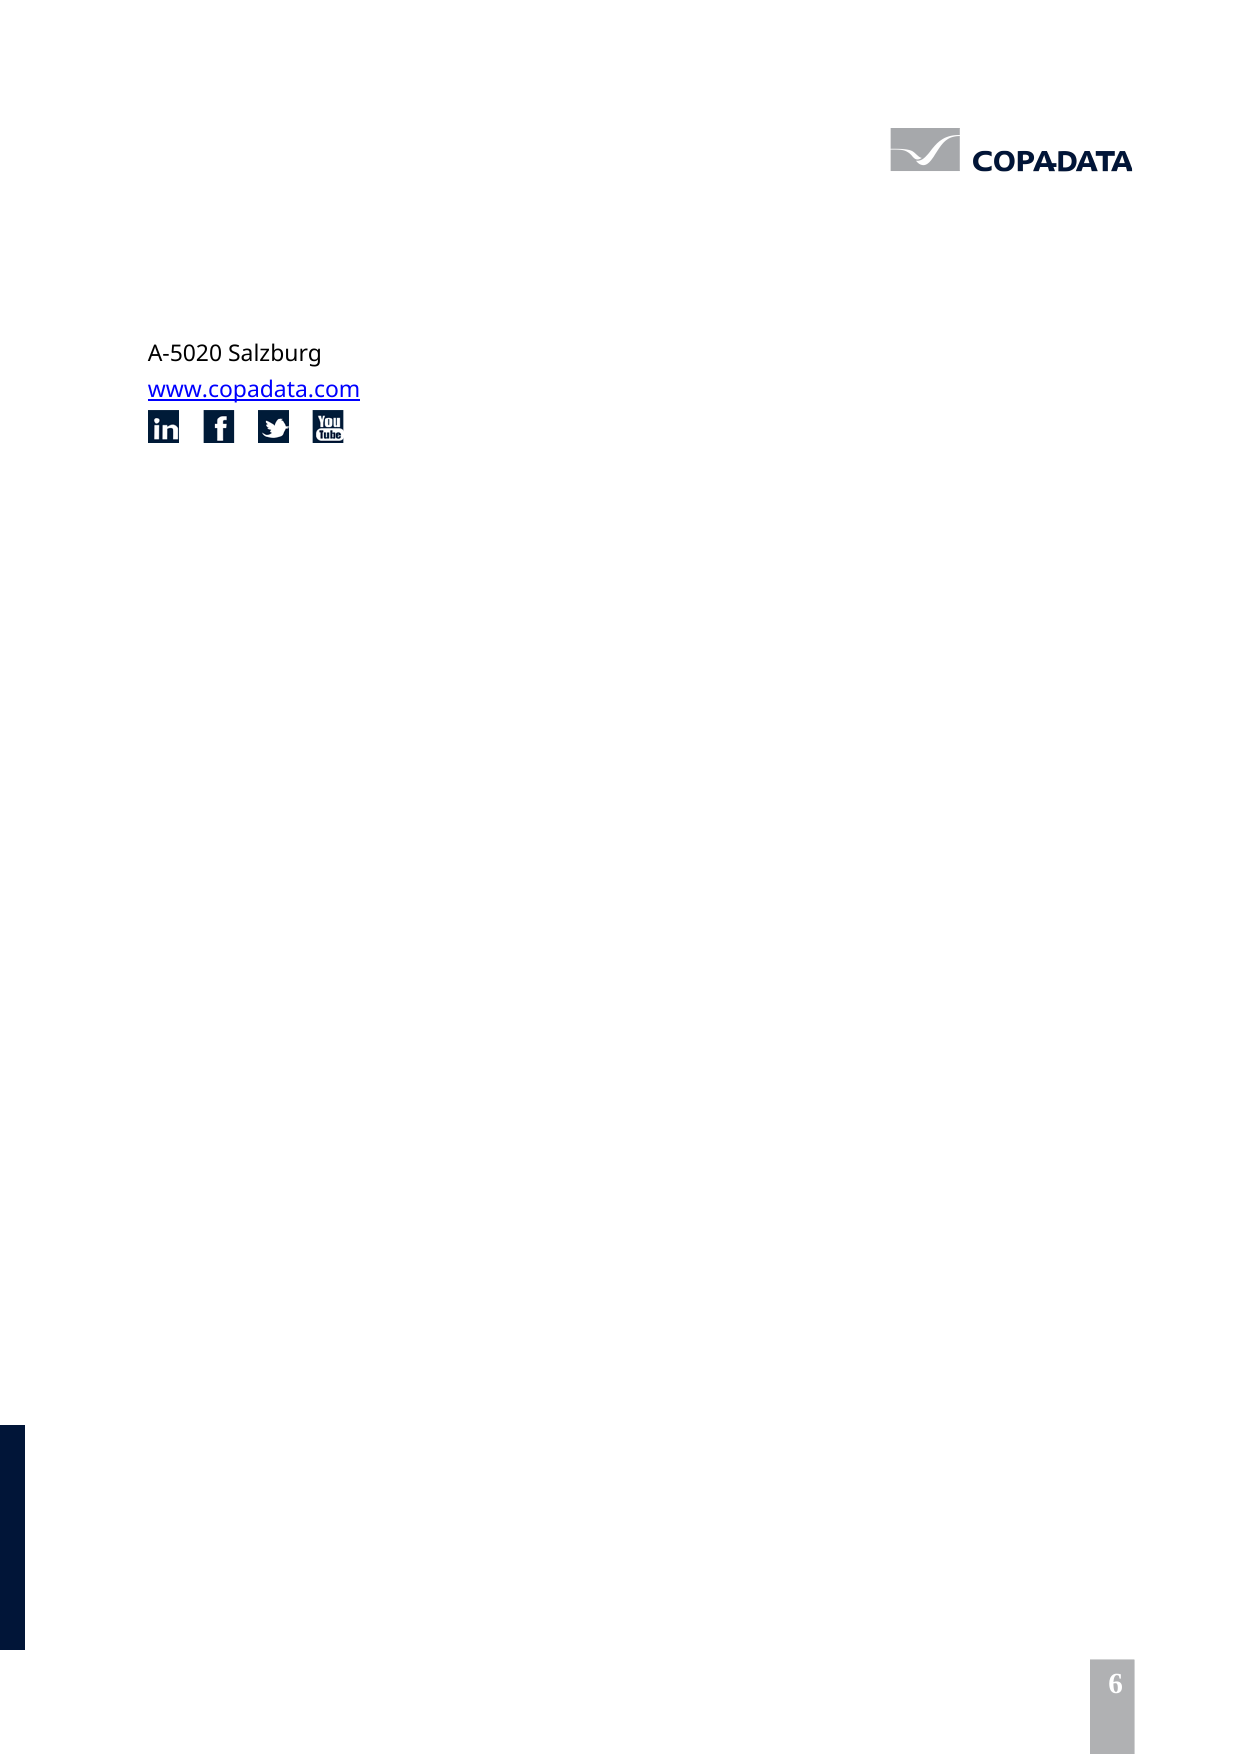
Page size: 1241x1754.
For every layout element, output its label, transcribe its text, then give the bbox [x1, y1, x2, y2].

picture [147, 410, 179, 442]
picture [202, 410, 234, 442]
picture [0, 1425, 25, 1650]
picture [311, 410, 343, 442]
text A-5020 Salzburg [148, 337, 1092, 368]
text www.copadata.com [148, 373, 1092, 404]
picture [257, 410, 289, 442]
picture [890, 128, 1133, 172]
